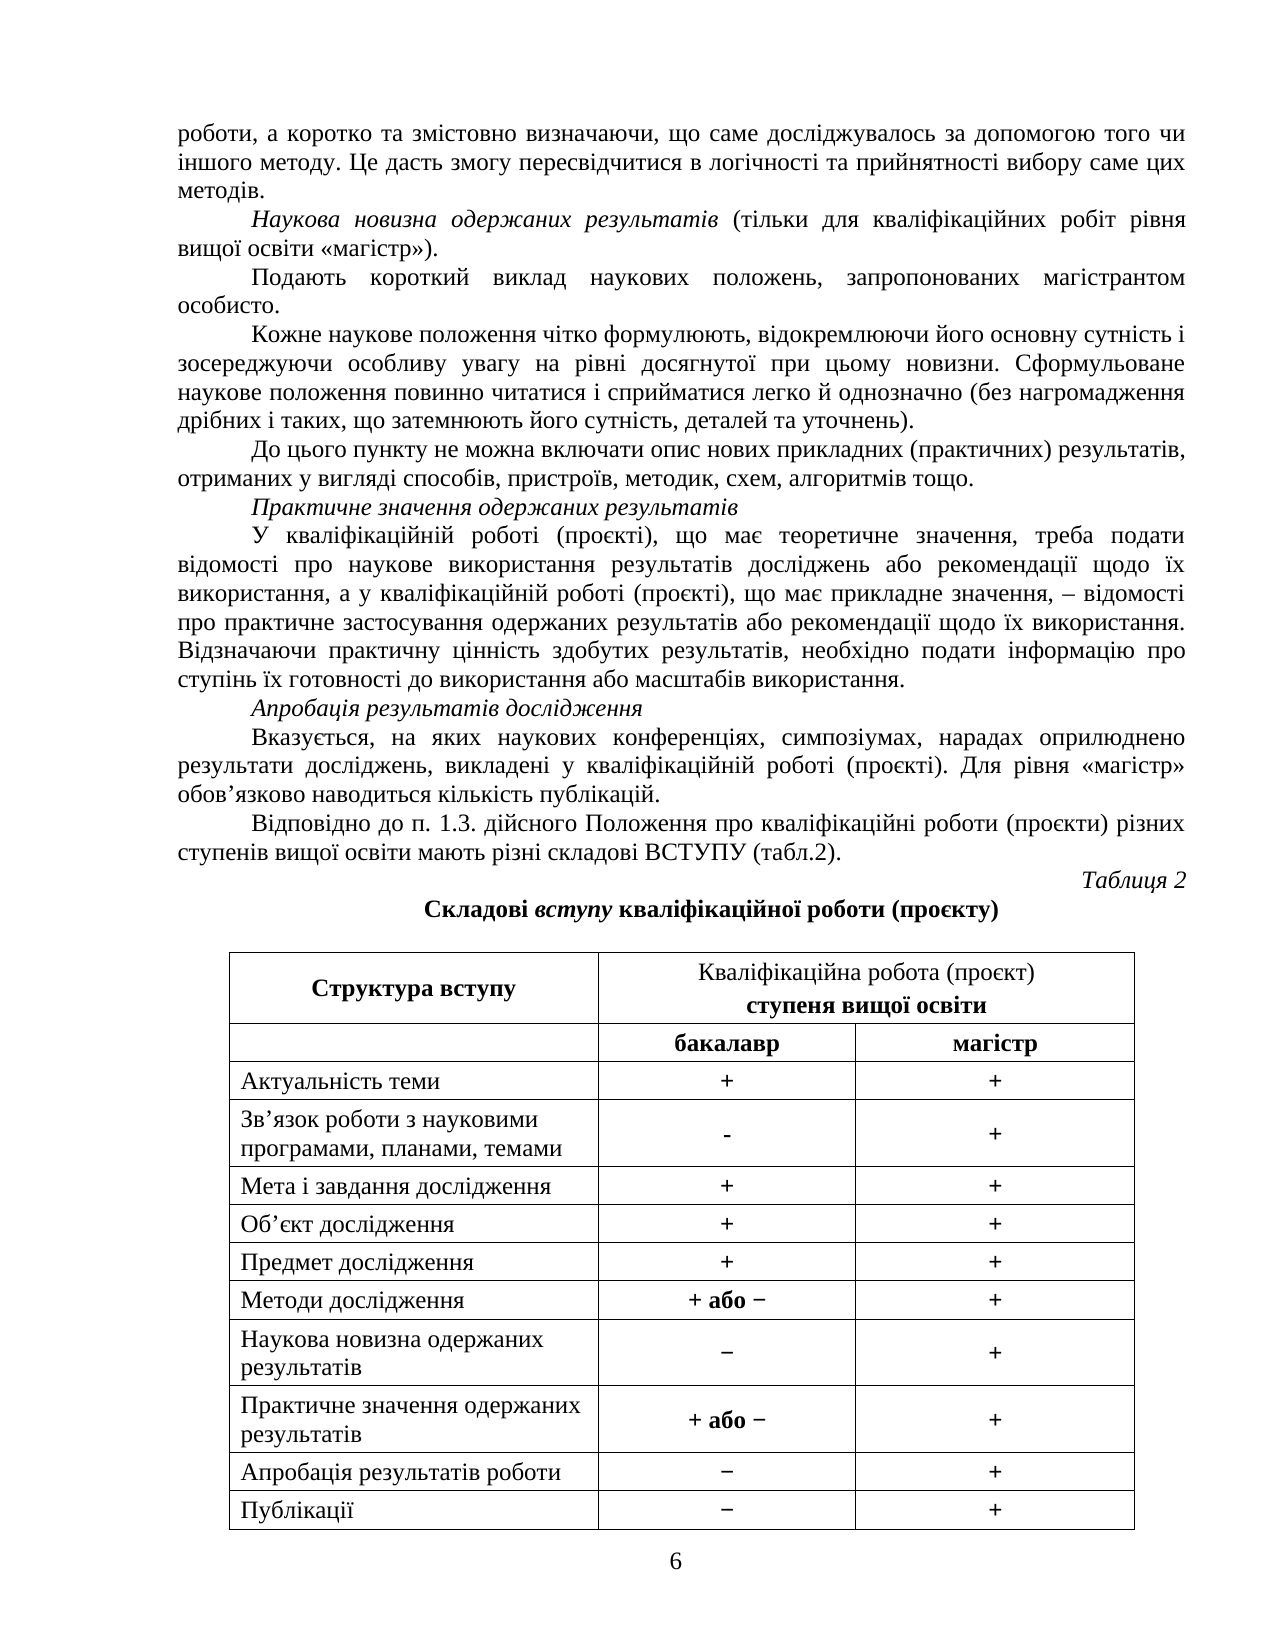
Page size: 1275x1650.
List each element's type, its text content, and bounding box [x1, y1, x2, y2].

text Складові вступу кваліфікаційної роботи (проєкту) [177, 894, 1186, 923]
text Вказується, на яких наукових конференціях, симпозіумах, нарадах оприлюднено результати досліджень, викладені у кваліфікаційній роботі (проєкті). Для рівня «магістр» обов’язково наводиться кількість публікацій. [177, 722, 1186, 808]
table_cell - [599, 1100, 855, 1166]
table_header Структура вступу [230, 953, 598, 1023]
table_cell + або − [599, 1386, 855, 1452]
text Кожне наукове положення чітко формулюють, відокремлюючи його основну сутність і зосереджуючи особливу увагу на рівні досягнутої при цьому новизни. Сформульоване наукове положення повинно читатися і сприйматися легко й однозначно (без нагромадження дрібних і таких, що затемнюють його сутність, деталей та уточнень). [177, 319, 1186, 434]
table_cell Методи дослідження [230, 1281, 598, 1318]
table_cell [230, 1024, 598, 1061]
table_cell + [856, 1491, 1134, 1528]
table_cell + [856, 1062, 1134, 1099]
table_cell Предмет дослідження [230, 1243, 598, 1280]
text До цього пункту не можна включати опис нових прикладних (практичних) результатів, отриманих у вигляді способів, пристроїв, методик, схем, алгоритмів тощо. [177, 434, 1186, 492]
table_cell Практичне значення одержаних результатів [230, 1386, 598, 1452]
table_cell + [599, 1205, 855, 1242]
table_cell Апробація результатів роботи [230, 1453, 598, 1490]
table_cell + [856, 1100, 1134, 1166]
table_cell Зв’язок роботи з науковими програмами, планами, темами [230, 1100, 598, 1166]
text Практичне значення одержаних результатів [177, 492, 1186, 521]
table_cell + [856, 1320, 1134, 1385]
text У кваліфікаційній роботі (проєкті), що має теоретичне значення, треба подати відомості про наукове використання результатів досліджень або рекомендації щодо їх використання, а у кваліфікаційній роботі (проєкті), що має прикладне значення, – відомості про практичне застосування одержаних результатів або рекомендації щодо їх використання. Відзначаючи практичну цінність здобутих результатів, необхідно подати інформацію про ступінь їх готовності до використання або масштабів використання. [177, 521, 1186, 693]
table_header Кваліфікаційна робота (проєкт) ступеня вищої освіти [599, 953, 1134, 1023]
table_cell Об’єкт дослідження [230, 1205, 598, 1242]
text Подають короткий виклад наукових положень, запропонованих магістрантом особисто. [177, 262, 1186, 319]
table_cell Публікації [230, 1491, 598, 1528]
table_cell + [856, 1386, 1134, 1452]
table_cell + [599, 1167, 855, 1204]
text Відповідно до п. 1.3. дійсного Положення про кваліфікаційні роботи (проєкти) різних ступенів вищої освіти мають різні складові ВСТУПУ (табл.2). [177, 808, 1186, 866]
table_cell + [856, 1453, 1134, 1490]
text Наукова новизна одержаних результатів (тільки для кваліфікаційних робіт рівня вищої освіти «магістр»). [177, 204, 1186, 262]
table_cell + [856, 1243, 1134, 1280]
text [177, 118, 1186, 204]
table_cell Актуальність теми [230, 1062, 598, 1099]
table_cell + [856, 1167, 1134, 1204]
table_cell магістр [856, 1024, 1134, 1061]
table_cell Наукова новизна одержаних результатів [230, 1320, 598, 1385]
table_cell бакалавр [599, 1024, 855, 1061]
table_cell + [599, 1062, 855, 1099]
text Таблиця 2 [177, 866, 1186, 894]
table_cell − [599, 1320, 855, 1385]
table_cell Мета і завдання дослідження [230, 1167, 598, 1204]
table_cell + [856, 1205, 1134, 1242]
table_cell − [599, 1491, 855, 1528]
table_cell + [599, 1243, 855, 1280]
table_cell + або − [599, 1281, 855, 1318]
table_cell + [856, 1281, 1134, 1318]
text Апробація результатів дослідження [177, 693, 1186, 722]
table_cell − [599, 1453, 855, 1490]
